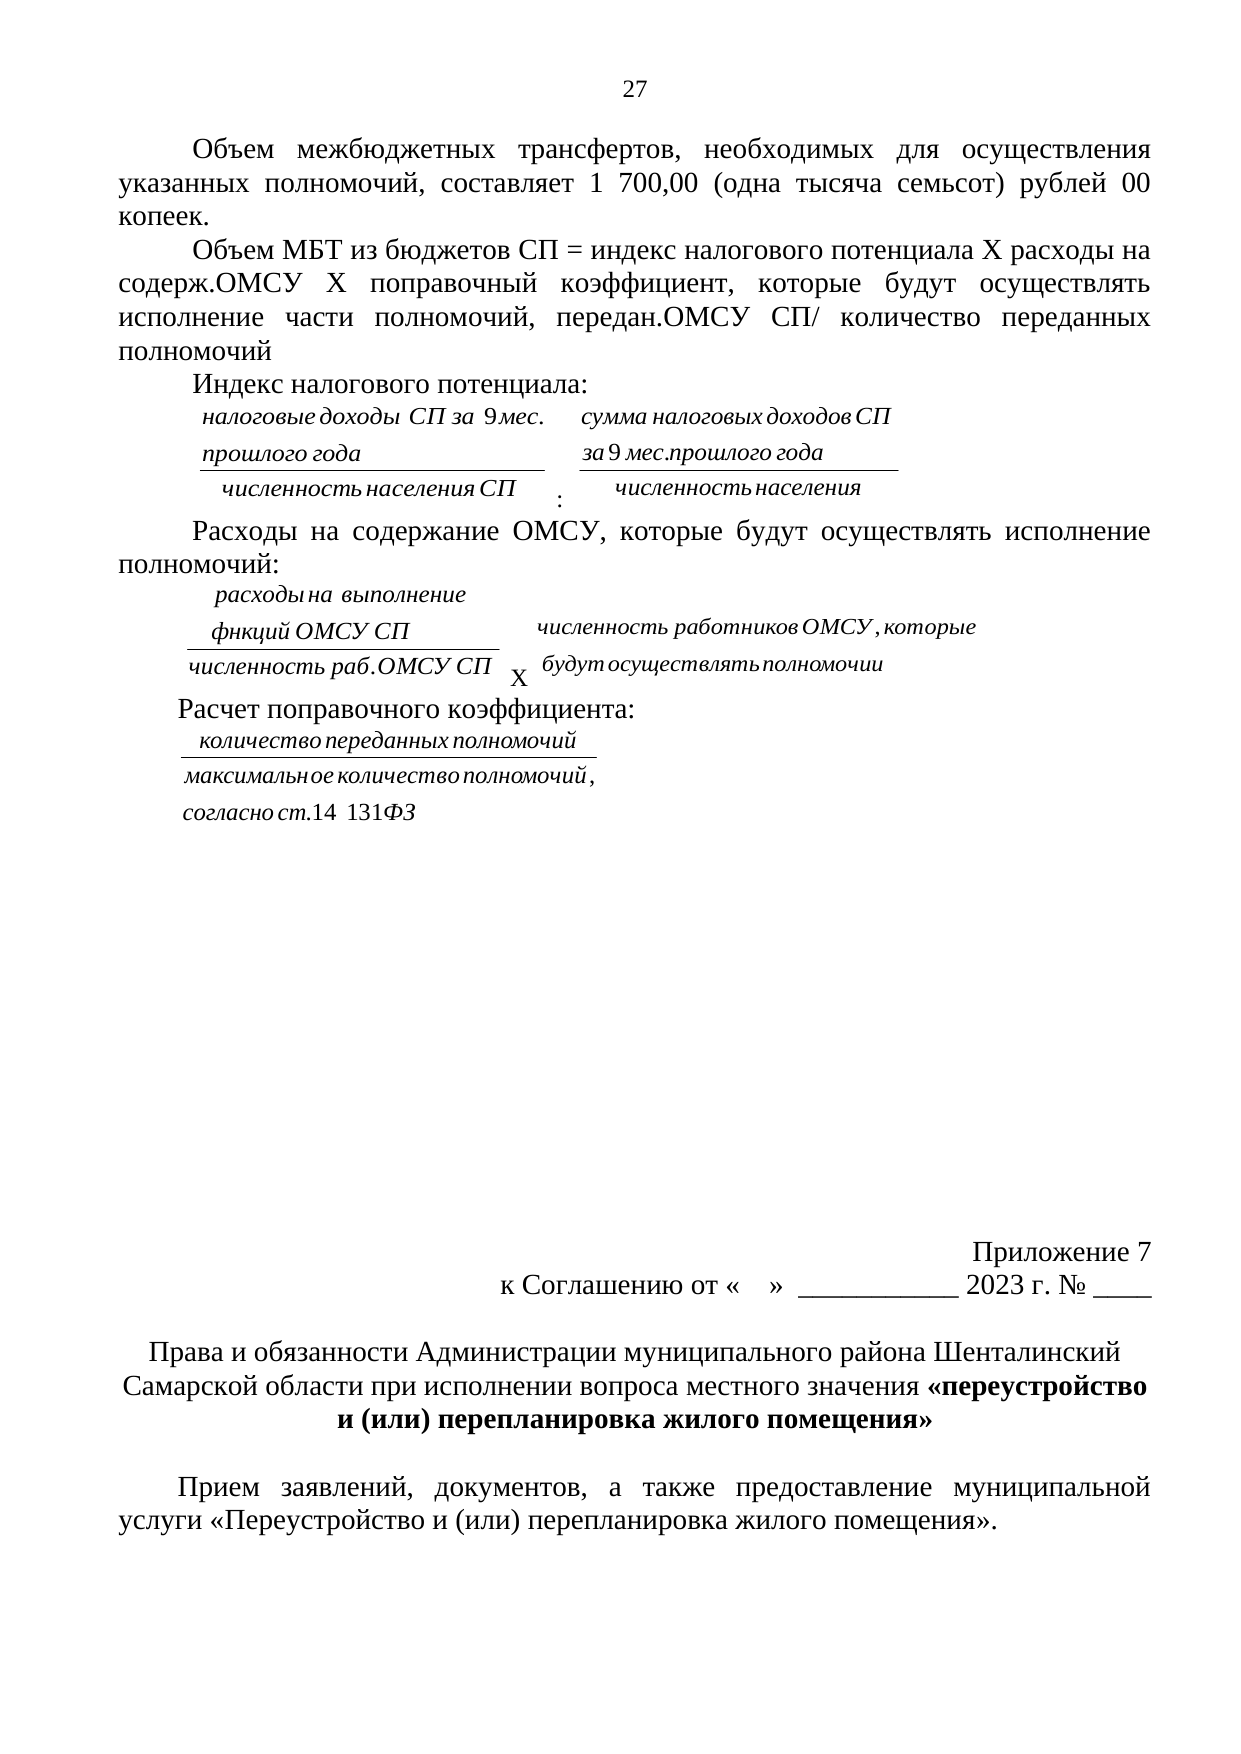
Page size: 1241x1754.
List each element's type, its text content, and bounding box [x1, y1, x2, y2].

text Расходы на содержание ОМСУ, которые будут осуществлять исполнение полномочий: [118, 513, 1152, 580]
text Приложение 7 [118, 1234, 1152, 1267]
text Прием заявлений, документов, а также предоставление муниципальной услуги «Переустройство и (или) перепланировка жилого помещения». [118, 1469, 1152, 1536]
text к Соглашению от « » ___________ 2023 г. № ____ [118, 1267, 1152, 1301]
text Индекс налогового потенциала: [118, 366, 1152, 400]
text Объем МБТ из бюджетов СП = индекс налогового потенциала Х расходы на содерж.ОМСУ Х поправочный коэффициент, которые будут осуществлять исполнение части полномочий, передан.ОМСУ СП/ количество переданных полномочий [118, 232, 1152, 366]
text Х [118, 580, 1152, 692]
text Расчет поправочного коэффициента: [118, 692, 1152, 725]
text : [118, 400, 1152, 513]
text Объем межбюджетных трансфертов, необходимых для осуществления указанных полномочий, составляет 1 700,00 (одна тысяча семьсот) рублей 00 копеек. [118, 131, 1152, 232]
text Права и обязанности Администрации муниципального района Шенталинский Самарской области при исполнении вопроса местного значения «переустройство и (или) перепланировка жилого помещения» [118, 1334, 1152, 1435]
